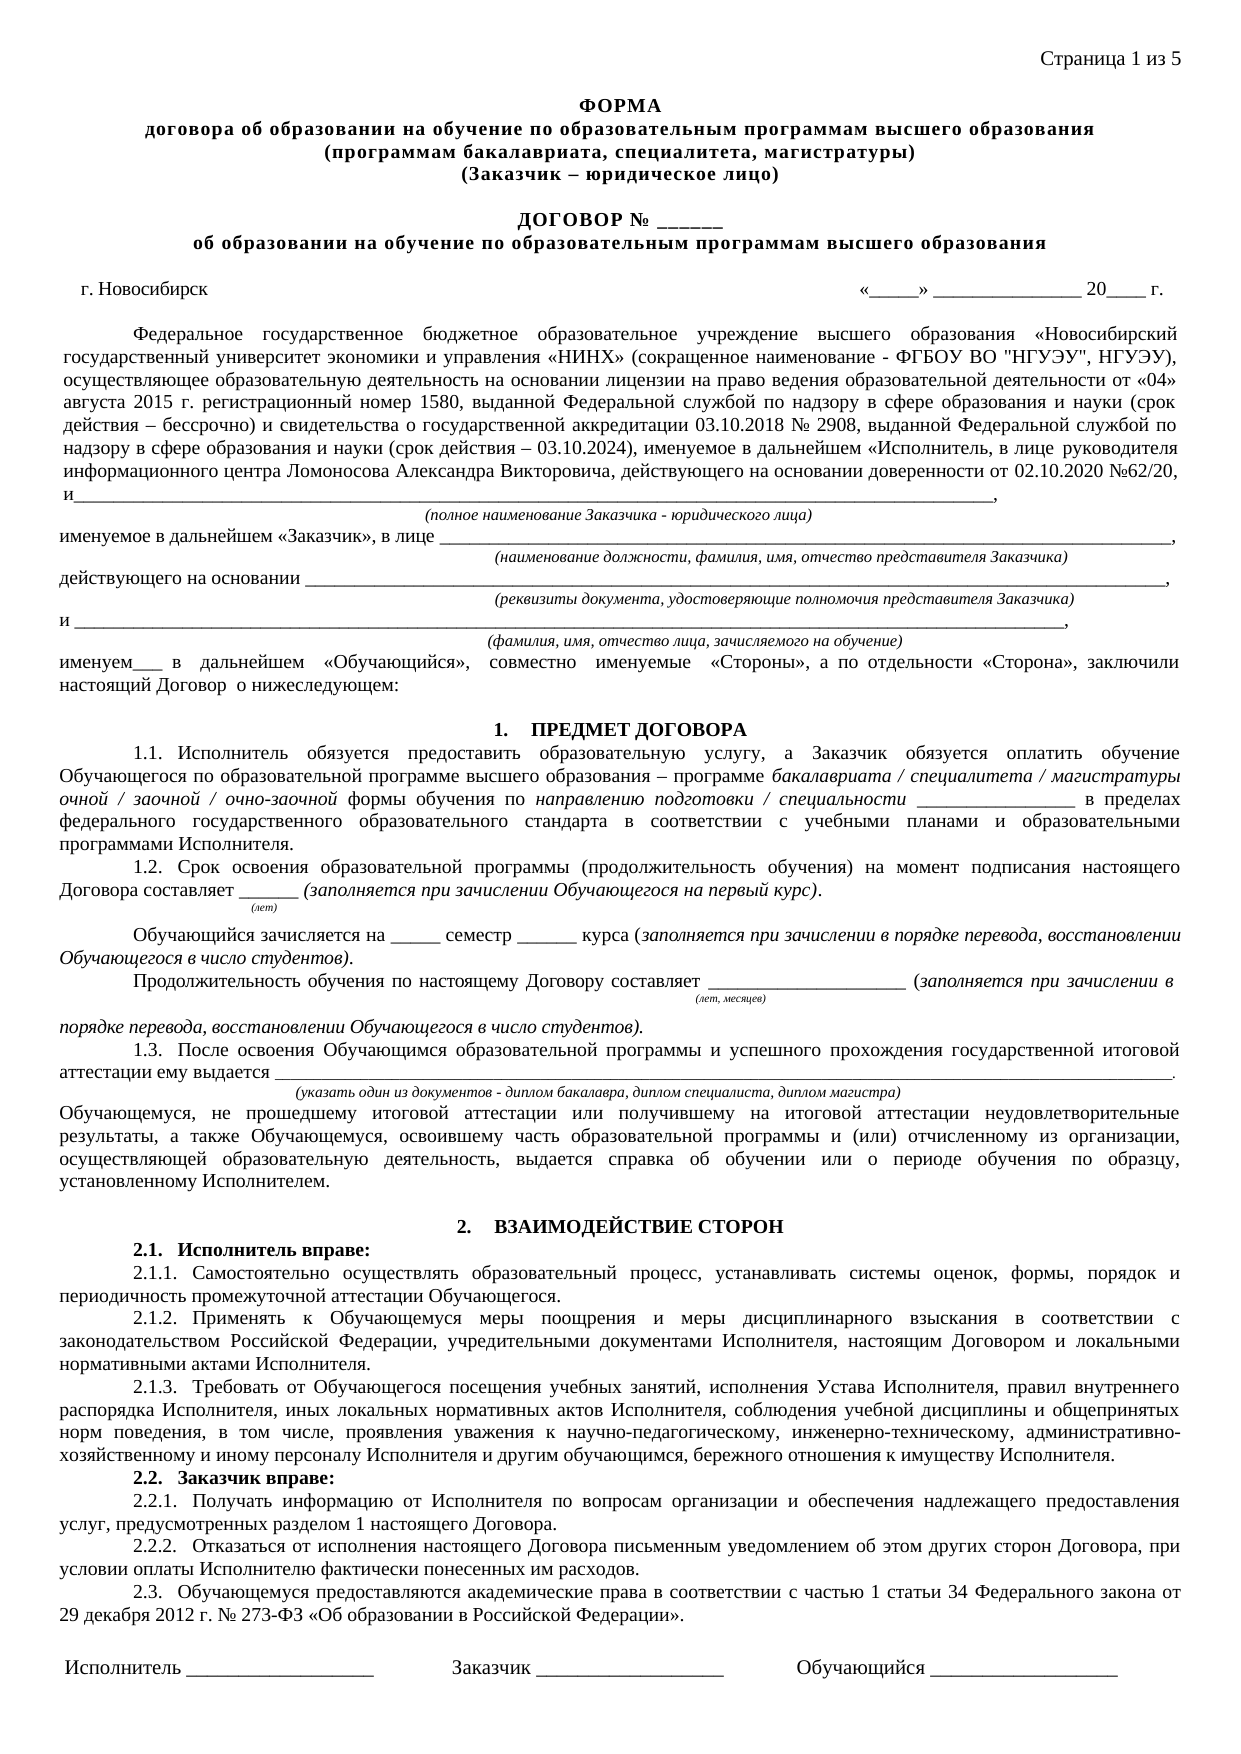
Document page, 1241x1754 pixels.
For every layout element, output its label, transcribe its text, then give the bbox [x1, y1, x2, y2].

list (лет) [133, 901, 1181, 923]
list Срок освоения образовательной программы (продолжительность обучения) на момент подписания настоящего Договора составляет ______ (заполняется при зачислении Обучающегося на первый курс). [59, 855, 1181, 901]
list Самостоятельно осуществлять образовательный процесс, устанавливать системы оценок, формы, порядок и периодичность промежуточной аттестации Обучающегося. [59, 1261, 1181, 1306]
text именуемое в дальнейшем «Заказчик», в лице __________________________________________________________________________, [59, 524, 1178, 547]
text (фамилия, имя, отчество лица, зачисляемого на обучение) [59, 631, 1181, 650]
list ПРЕДМЕТ ДОГОВОРА [59, 718, 1181, 741]
list Обучающемуся предоставляются академические права в соответствии с частью 1 статьи 34 Федерального закона от 29 декабря 2012 г. № 273-ФЗ «Об образовании в Российской Федерации». [59, 1580, 1181, 1626]
list Требовать от Обучающегося посещения учебных занятий, исполнения Устава Исполнителя, правил внутреннего распорядка Исполнителя, иных локальных нормативных актов Исполнителя, соблюдения учебной дисциплины и общепринятых норм поведения, в том числе, проявления уважения к научно-педагогическому, инженерно-техническому, административно-хозяйственному и иному персоналу Исполнителя и другим обучающимся, бережного отношения к имуществу Исполнителя. [59, 1375, 1181, 1466]
text и _____________________________________________________________________________________________________, [59, 608, 1178, 631]
list Исполнитель обязуется предоставить образовательную услугу, а Заказчик обязуется оплатить обучение Обучающегося по образовательной программе высшего образования – программе бакалавриата / специалитета / магистратуры очной / заочной / очно-заочной формы обучения по направлению подготовки / специальности ________________ в пределах федерального государственного образовательного стандарта в соответствии с учебными планами и образовательными программами Исполнителя. [59, 741, 1181, 855]
text об образовании на обучение по образовательным программам высшего образования [59, 231, 1181, 254]
text Обучающемуся, не прошедшему итоговой аттестации или получившему на итоговой аттестации неудовлетворительные результаты, а также Обучающемуся, освоившему часть образовательной программы и (или) отчисленному из организации, осуществляющей образовательную деятельность, выдается справка об обучении или о периоде обучения по образцу, установленному Исполнителем. [59, 1101, 1181, 1192]
text ДОГОВОР № ______ [59, 208, 1181, 231]
text (программам бакалавриата, специалитета, магистратуры) [59, 139, 1181, 162]
text Продолжительность обучения по настоящему Договору составляет ____________________ (заполняется при зачислении в (лет, месяцев) [59, 969, 1181, 1015]
list ВЗАИМОДЕЙСТВИЕ СТОРОН [59, 1215, 1181, 1238]
list Применять к Обучающемуся меры поощрения и меры дисциплинарного взыскания в соответствии с законодательством Российской Федерации, учредительными документами Исполнителя, настоящим Договором и локальными нормативными актами Исполнителя. [59, 1306, 1181, 1375]
text порядке перевода, восстановлении Обучающегося в число студентов). [59, 1015, 1181, 1037]
list Отказаться от исполнения настоящего Договора письменным уведомлением об этом других сторон Договора, при условии оплаты Исполнителю фактически понесенных им расходов. [59, 1534, 1181, 1580]
text ФОРМА [59, 94, 1181, 117]
text Федеральное государственное бюджетное образовательное учреждение высшего образования «Новосибирский государственный университет экономики и управления «НИНХ» (сокращенное наименование - ФГБОУ ВО "НГУЭУ", НГУЭУ), осуществляющее образовательную деятельность на основании лицензии на право ведения образовательной деятельности от «04» августа 2015 г. регистрационный номер 1580, выданной Федеральной службой по надзору в сфере образования и науки (срок действия – бессрочно) и свидетельства о государственной аккредитации 03.10.2018 № 2908, выданной Федеральной службой по надзору в сфере образования и науки (срок действия – 03.10.2024), именуемое в дальнейшем «Исполнитель, в лице руководителя информационного центра Ломоносова Александра Викторовича, действующего на основании доверенности от 02.10.2020 №62/20, и_____________________________________________________________________________________________, [63, 322, 1178, 504]
text (реквизиты документа, удостоверяющие полномочия представителя Заказчика) [59, 588, 1181, 608]
text (Заказчик – юридическое лицо) [59, 162, 1181, 185]
text действующего на основании _______________________________________________________________________________________, [59, 566, 1178, 588]
list После освоения Обучающимся образовательной программы и успешного прохождения государственной итоговой аттестации ему выдается ___________________________________________________________________________________________________________________. [59, 1037, 1181, 1083]
text именуем___ в дальнейшем «Обучающийся», совместно именуемые «Стороны», а по отдельности «Сторона», заключили настоящий Договор о нижеследующем: [59, 650, 1181, 695]
text (полное наименование Заказчика - юридического лица) [59, 504, 1178, 524]
text г. Новосибирск «_____» _______________ 20____ г. [64, 276, 1181, 299]
text (указать один из документов - диплом бакалавра, диплом специалиста, диплом магистра) [295, 1083, 1181, 1101]
text Обучающийся зачисляется на _____ семестр ______ курса (заполняется при зачислении в порядке перевода, восстановлении Обучающегося в число студентов). [59, 923, 1181, 969]
list Исполнитель вправе: [59, 1238, 1181, 1261]
text (наименование должности, фамилия, имя, отчество представителя Заказчика) [59, 547, 1181, 566]
text договора об образовании на обучение по образовательным программам высшего образования [59, 117, 1181, 139]
list Заказчик вправе: [59, 1466, 1181, 1489]
